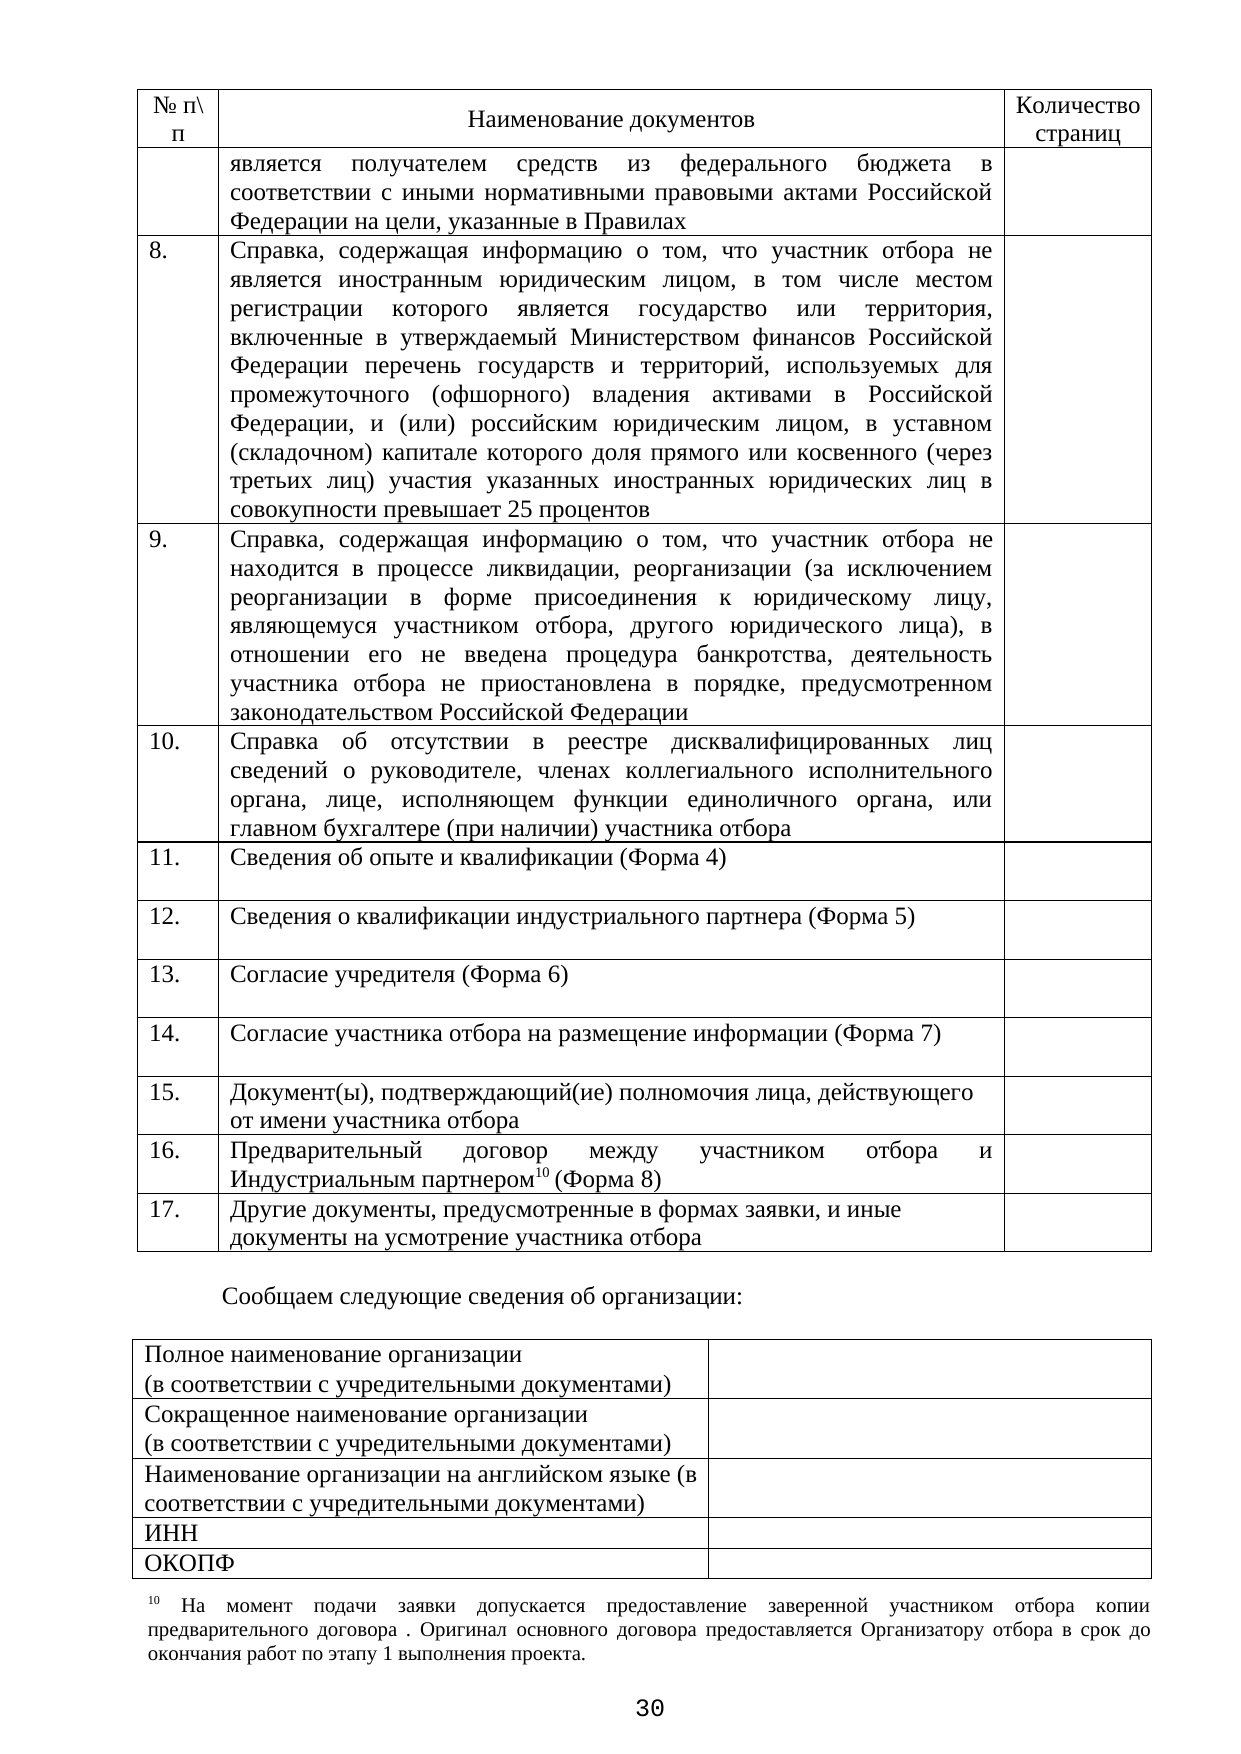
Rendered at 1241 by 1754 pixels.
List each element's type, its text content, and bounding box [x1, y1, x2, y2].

table_cell [138, 1194, 218, 1251]
table_cell [1005, 960, 1151, 1017]
table_cell [1005, 843, 1151, 900]
table_cell Справка, содержащая информацию о том, что участник отбора не является иностранным юридическим лицом, в том числе местом регистрации которого является государство или территория, включенные в утверждаемый Министерством финансов Российской Федерации перечень государств и территорий, используемых для промежуточного (офшорного) владения активами в Российской Федерации, и (или) российским юридическим лицом, в уставном (складочном) капитале которого доля прямого или косвенного (через третьих лиц) участия указанных иностранных юридических лиц в совокупности превышает 25 процентов [219, 236, 1004, 523]
table_cell [138, 960, 218, 1017]
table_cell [219, 148, 1004, 234]
table_cell [1005, 726, 1151, 841]
text Сообщаем следующие сведения об организации: [148, 1281, 1152, 1310]
table_cell [1005, 236, 1151, 523]
table_cell Предварительный договор между участником отбора и Индустриальным партнером (Форма 8) [219, 1135, 1004, 1193]
table_cell Согласие участника отбора на размещение информации (Форма 7) [219, 1018, 1004, 1076]
table_cell [138, 843, 218, 900]
table_cell Справка об отсутствии в реестре дисквалифицированных лиц сведений о руководителе, членах коллегиального исполнительного органа, лице, исполняющем функции единоличного органа, или главном бухгалтере (при наличии) участника отбора [219, 726, 1004, 841]
table_header Наименование документов [219, 90, 1004, 147]
table_cell [1005, 1018, 1151, 1076]
table_cell Наименование организации на английском языке (в соответствии с учредительными документами) [133, 1459, 708, 1517]
table_cell [1005, 524, 1151, 725]
table_cell [1005, 1077, 1151, 1134]
table_header Полное наименование организации (в соответствии с учредительными документами) [133, 1340, 708, 1398]
table_cell Согласие учредителя (Форма 6) [219, 960, 1004, 1017]
table_cell Сведения о квалификации индустриального партнера (Форма 5) [219, 901, 1004, 958]
table_cell [1005, 1194, 1151, 1251]
table_cell [1005, 148, 1151, 234]
table_cell Сведения об опыте и квалификации (Форма 4) [219, 843, 1004, 900]
table_cell [138, 524, 218, 725]
table_cell [709, 1518, 1151, 1547]
table_cell [138, 726, 218, 841]
table_header Количество страниц [1005, 90, 1151, 147]
table_cell [138, 148, 218, 234]
table_header [709, 1340, 1151, 1398]
table_header № п\п [138, 90, 218, 147]
table_cell [709, 1549, 1151, 1578]
table_cell ИНН [133, 1518, 708, 1547]
table_cell [709, 1459, 1151, 1517]
table_cell [1005, 901, 1151, 958]
table_cell [1005, 1135, 1151, 1193]
table_cell [709, 1399, 1151, 1458]
table_cell Документ(ы), подтверждающий(ие) полномочия лица, действующего от имени участника отбора [219, 1077, 1004, 1134]
table_cell [138, 1077, 218, 1134]
table_cell Другие документы, предусмотренные в формах заявки, и иные документы на усмотрение участника отбора [219, 1194, 1004, 1251]
table_cell Справка, содержащая информацию о том, что участник отбора не находится в процессе ликвидации, реорганизации (за исключением реорганизации в форме присоединения к юридическому лицу, являющемуся участником отбора, другого юридического лица), в отношении его не введена процедура банкротства, деятельность участника отбора не приостановлена в порядке, предусмотренном законодательством Российской Федерации [219, 524, 1004, 725]
table_cell [138, 1135, 218, 1193]
table_cell [138, 236, 218, 523]
table_cell [138, 1018, 218, 1076]
table_cell ОКОПФ [133, 1549, 708, 1578]
table_cell Сокращенное наименование организации (в соответствии с учредительными документами) [133, 1399, 708, 1458]
table_cell [138, 901, 218, 958]
